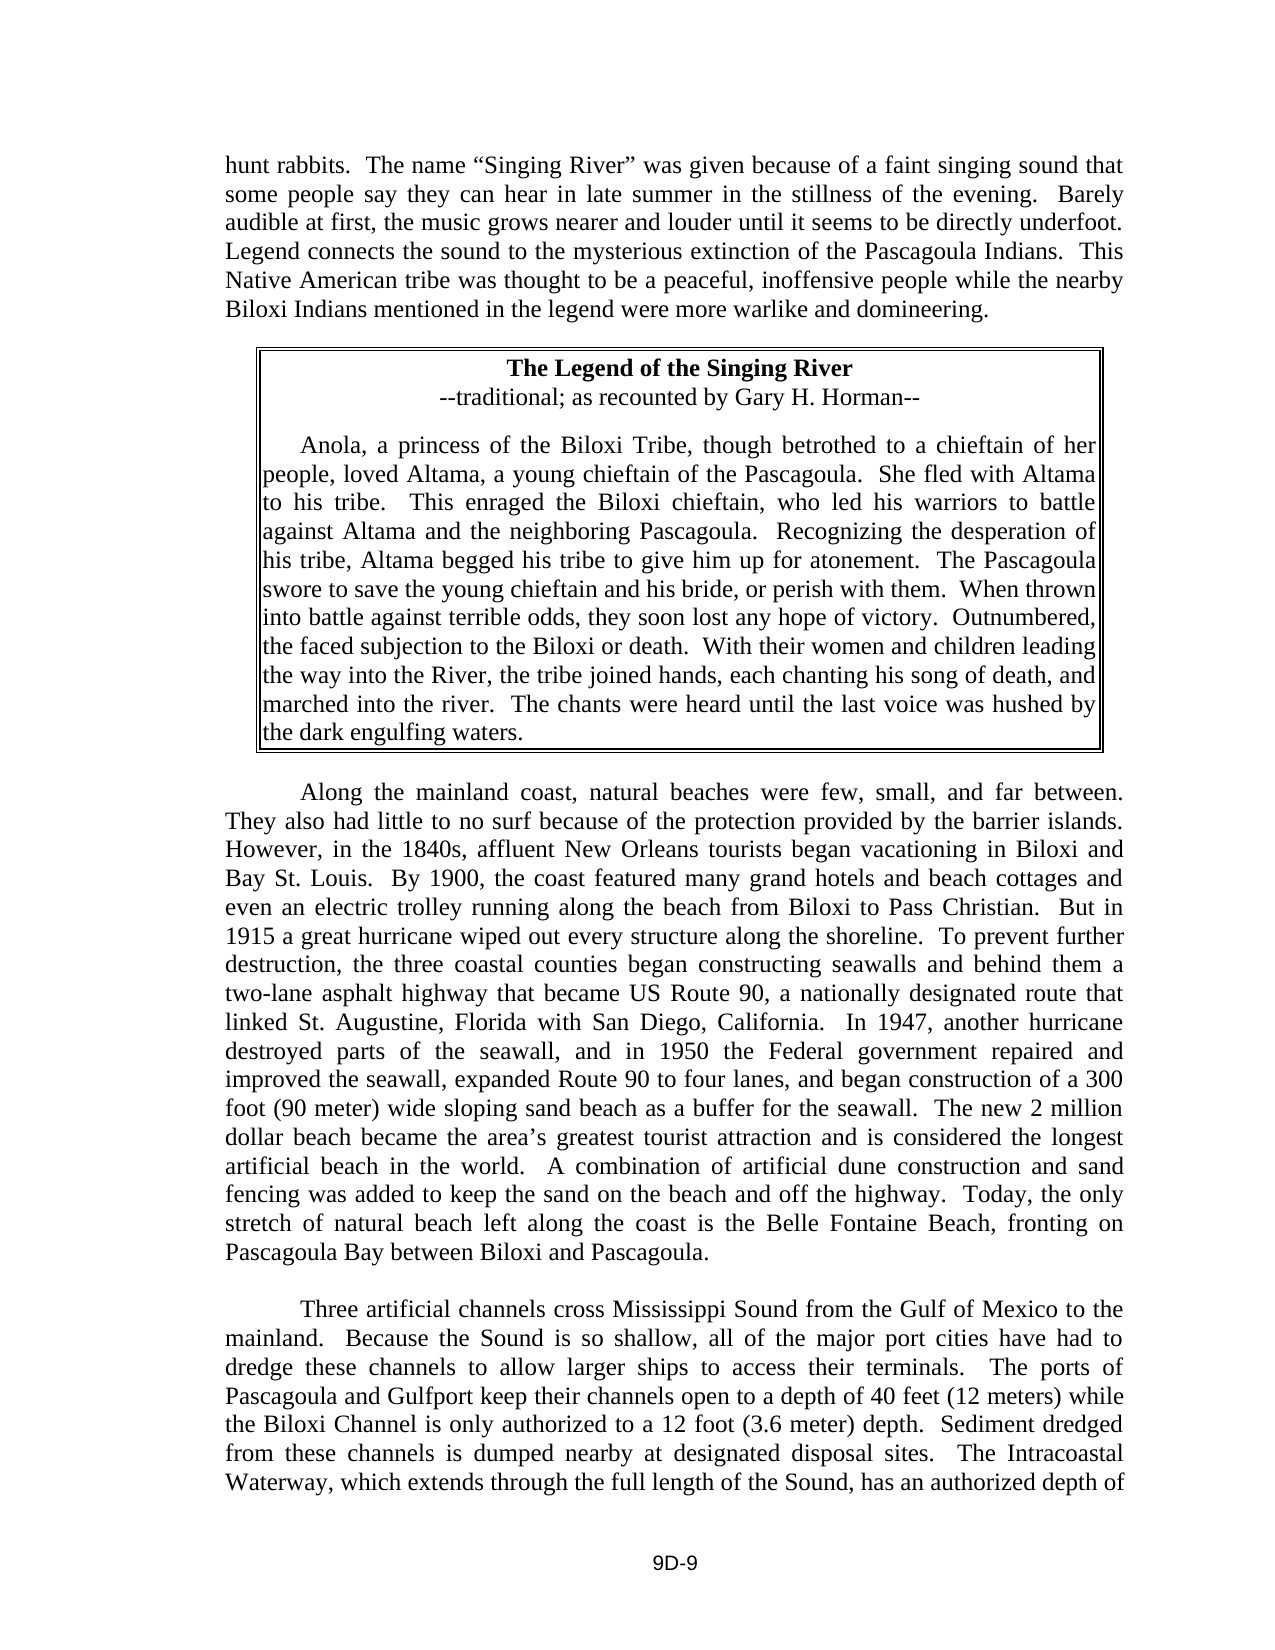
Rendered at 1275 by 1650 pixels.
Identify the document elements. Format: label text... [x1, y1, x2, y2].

text --traditional; as recounted by Gary H. Horman-- [261, 375, 1099, 411]
text Anola, a princess of the Biloxi Tribe, though betrothed to a chieftain of her people, loved Altama, a young chieftain of the Pascagoula. She fled with Altama to his tribe. This enraged the Biloxi chieftain, who led his warriors to battle against Altama and the neighboring Pascagoula. Recognizing the desperation of his tribe, Altama begged his tribe to give him up for atonement. The Pascagoula swore to save the young chieftain and his bride, or perish with them. When thrown into battle against terrible odds, they soon lost any hope of victory. Outnumbered, the faced subjection to the Biloxi or death. With their women and children leading the way into the River, the tribe joined hands, each chanting his song of death, and marched into the river. The chants were heard until the last voice was hushed by the dark engulfing waters. [261, 423, 1099, 748]
text The Legend of the Singing River [261, 351, 1099, 375]
text Along the mainland coast, natural beaches were few, small, and far between. They also had little to no surf because of the protection provided by the barrier islands. However, in the 1840s, affluent New Orleans tourists began vacationing in Biloxi and Bay St. Louis. By 1900, the coast featured many grand hotels and beach cottages and even an electric trolley running along the beach from Biloxi to Pass Christian. But in 1915 a great hurricane wiped out every structure along the shoreline. To prevent further destruction, the three coastal counties began constructing seawalls and behind them a two-lane asphalt highway that became US Route 90, a nationally designated route that linked St. Augustine, Florida with San Diego, California. In 1947, another hurricane destroyed parts of the seawall, and in 1950 the Federal government repaired and improved the seawall, expanded Route 90 to four lanes, and began construction of a 300 foot (90 meter) wide sloping sand beach as a buffer for the seawall. The new 2 million dollar beach became the area’s greatest tourist attraction and is considered the longest artificial beach in the world. A combination of artificial dune construction and sand fencing was added to keep the sand on the beach and off the highway. Today, the only stretch of natural beach left along the coast is the Belle Fontaine Beach, fronting on Pascagoula Bay between Biloxi and Pascagoula. [225, 777, 1125, 1266]
